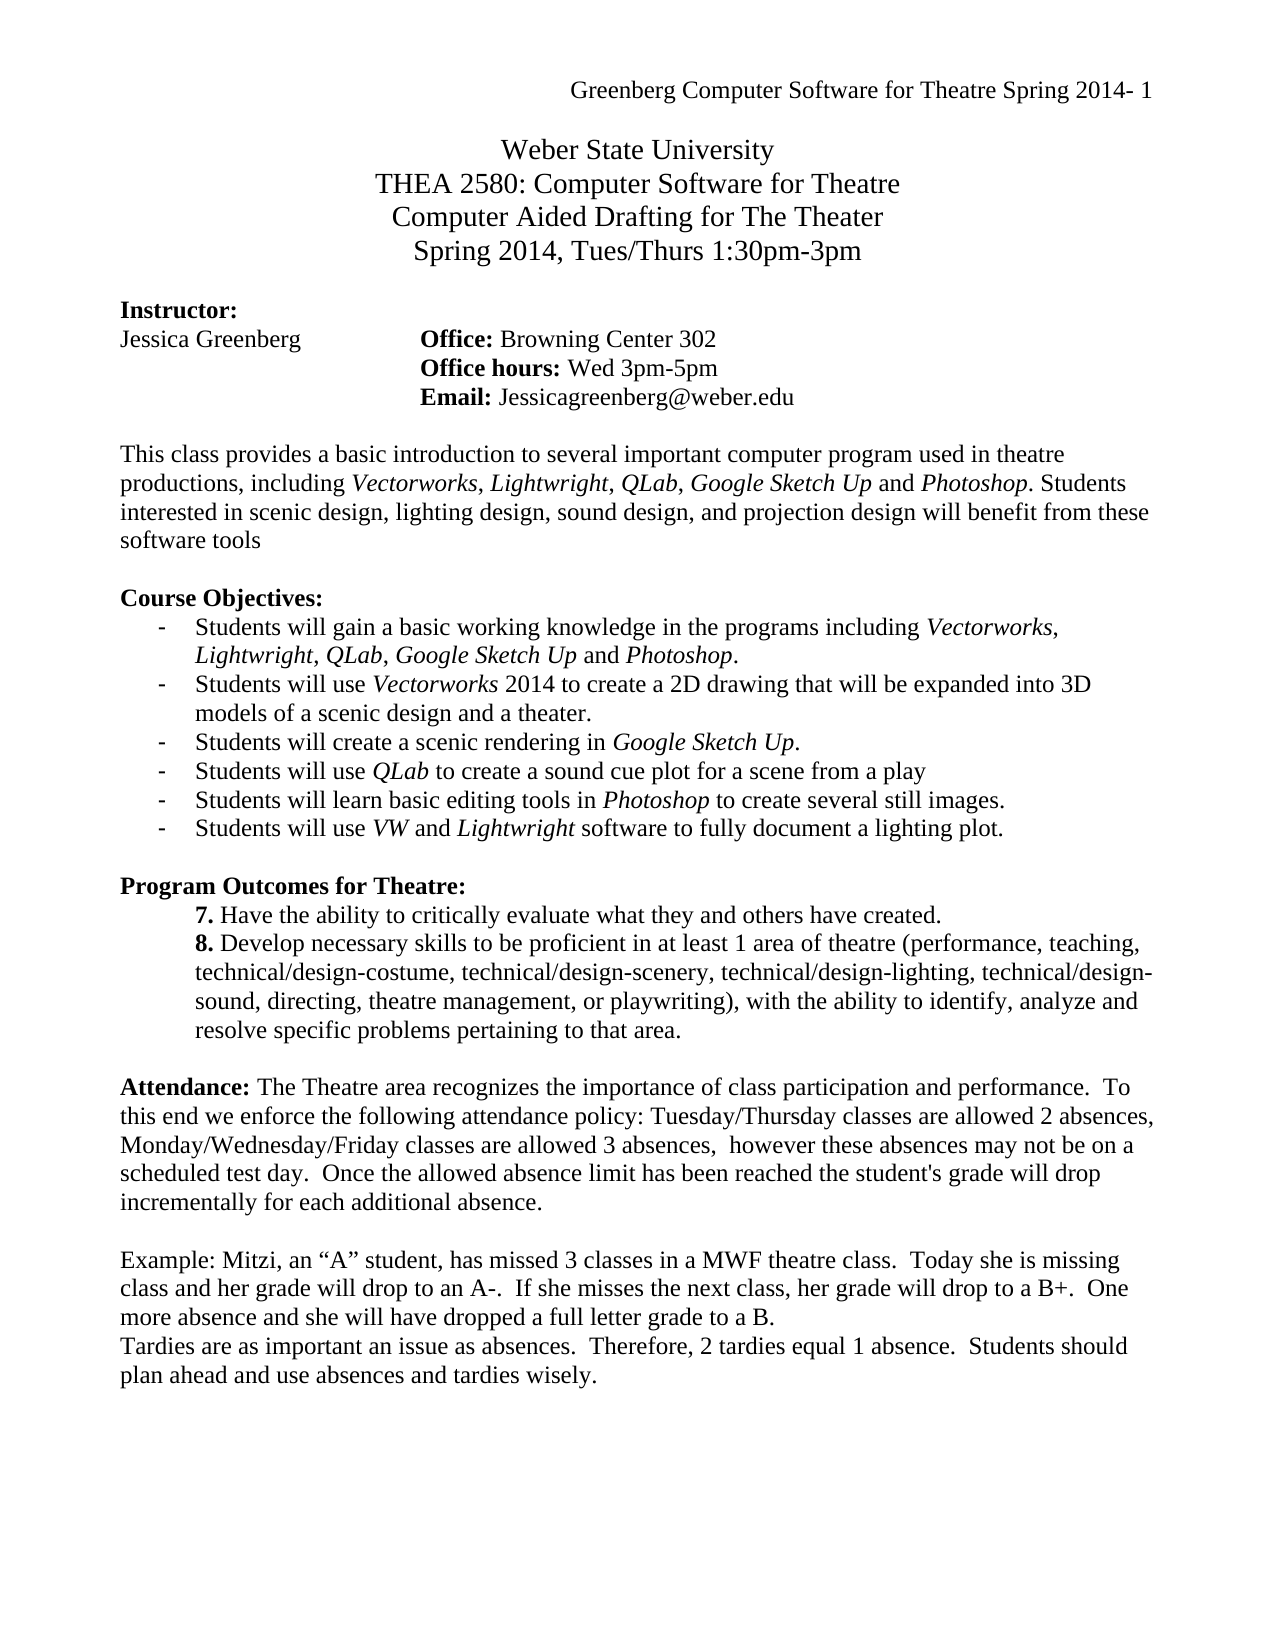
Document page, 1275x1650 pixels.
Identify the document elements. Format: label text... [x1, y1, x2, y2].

text THEA 2580: Computer Software for Theatre [120, 166, 1155, 199]
text 8. Develop necessary skills to be proficient in at least 1 area of theatre (performance, teaching, technical/design-costume, technical/design-scenery, technical/design-lighting, technical/design-sound, directing, theatre management, or playwriting), with the ability to identify, analyze and resolve specific problems pertaining to that area. [195, 928, 1155, 1043]
text Computer Aided Drafting for The Theater [120, 199, 1155, 233]
text This class provides a basic introduction to several important computer program used in theatre productions, including Vectorworks, Lightwright, QLab, Google Sketch Up and Photoshop. Students interested in scenic design, lighting design, sound design, and projection design will benefit from these software tools [120, 439, 1155, 554]
text Email: Jessicagreenberg@weber.edu [345, 382, 1155, 410]
list Students will learn basic editing tools in Photoshop to create several still images. [158, 784, 1155, 813]
text Spring 2014, Tues/Thurs 1:30pm-3pm [120, 233, 1155, 267]
text Program Outcomes for Theatre: [120, 871, 1155, 900]
text Example: Mitzi, an “A” student, has missed 3 classes in a MWF theatre class. Today she is missing class and her grade will drop to an A-. If she misses the next class, her grade will drop to a B+. One more absence and she will have dropped a full letter grade to a B. [120, 1245, 1155, 1331]
text 7. Have the ability to critically evaluate what they and others have created. [195, 900, 1155, 928]
list Students will use QLab to create a sound cue plot for a scene from a play [158, 756, 1155, 784]
list Students will use VW and Lightwright software to fully document a lighting plot. [158, 813, 1155, 842]
list Students will use Vectorworks 2014 to create a 2D drawing that will be expanded into 3D models of a scenic design and a theater. [158, 669, 1155, 727]
text Course Objectives: [120, 583, 1155, 612]
text Weber State University [120, 132, 1155, 166]
text Attendance: The Theatre area recognizes the importance of class participation and performance. To this end we enforce the following attendance policy: Tuesday/Thursday classes are allowed 2 absences, Monday/Wednesday/Friday classes are allowed 3 absences, however these absences may not be on a scheduled test day. Once the allowed absence limit has been reached the student's grade will drop incrementally for each additional absence. [120, 1072, 1155, 1216]
list Students will create a scenic rendering in Google Sketch Up. [158, 727, 1155, 756]
list Students will gain a basic working knowledge in the programs including Vectorworks, Lightwright, QLab, Google Sketch Up and Photoshop. [158, 612, 1155, 669]
text Tardies are as important an issue as absences. Therefore, 2 tardies equal 1 absence. Students should plan ahead and use absences and tardies wisely. [120, 1331, 1155, 1388]
text Jessica Greenberg Office: Browning Center 302 [120, 324, 1155, 353]
text Instructor: [120, 295, 1155, 324]
text Office hours: Wed 3pm-5pm [345, 353, 1155, 382]
